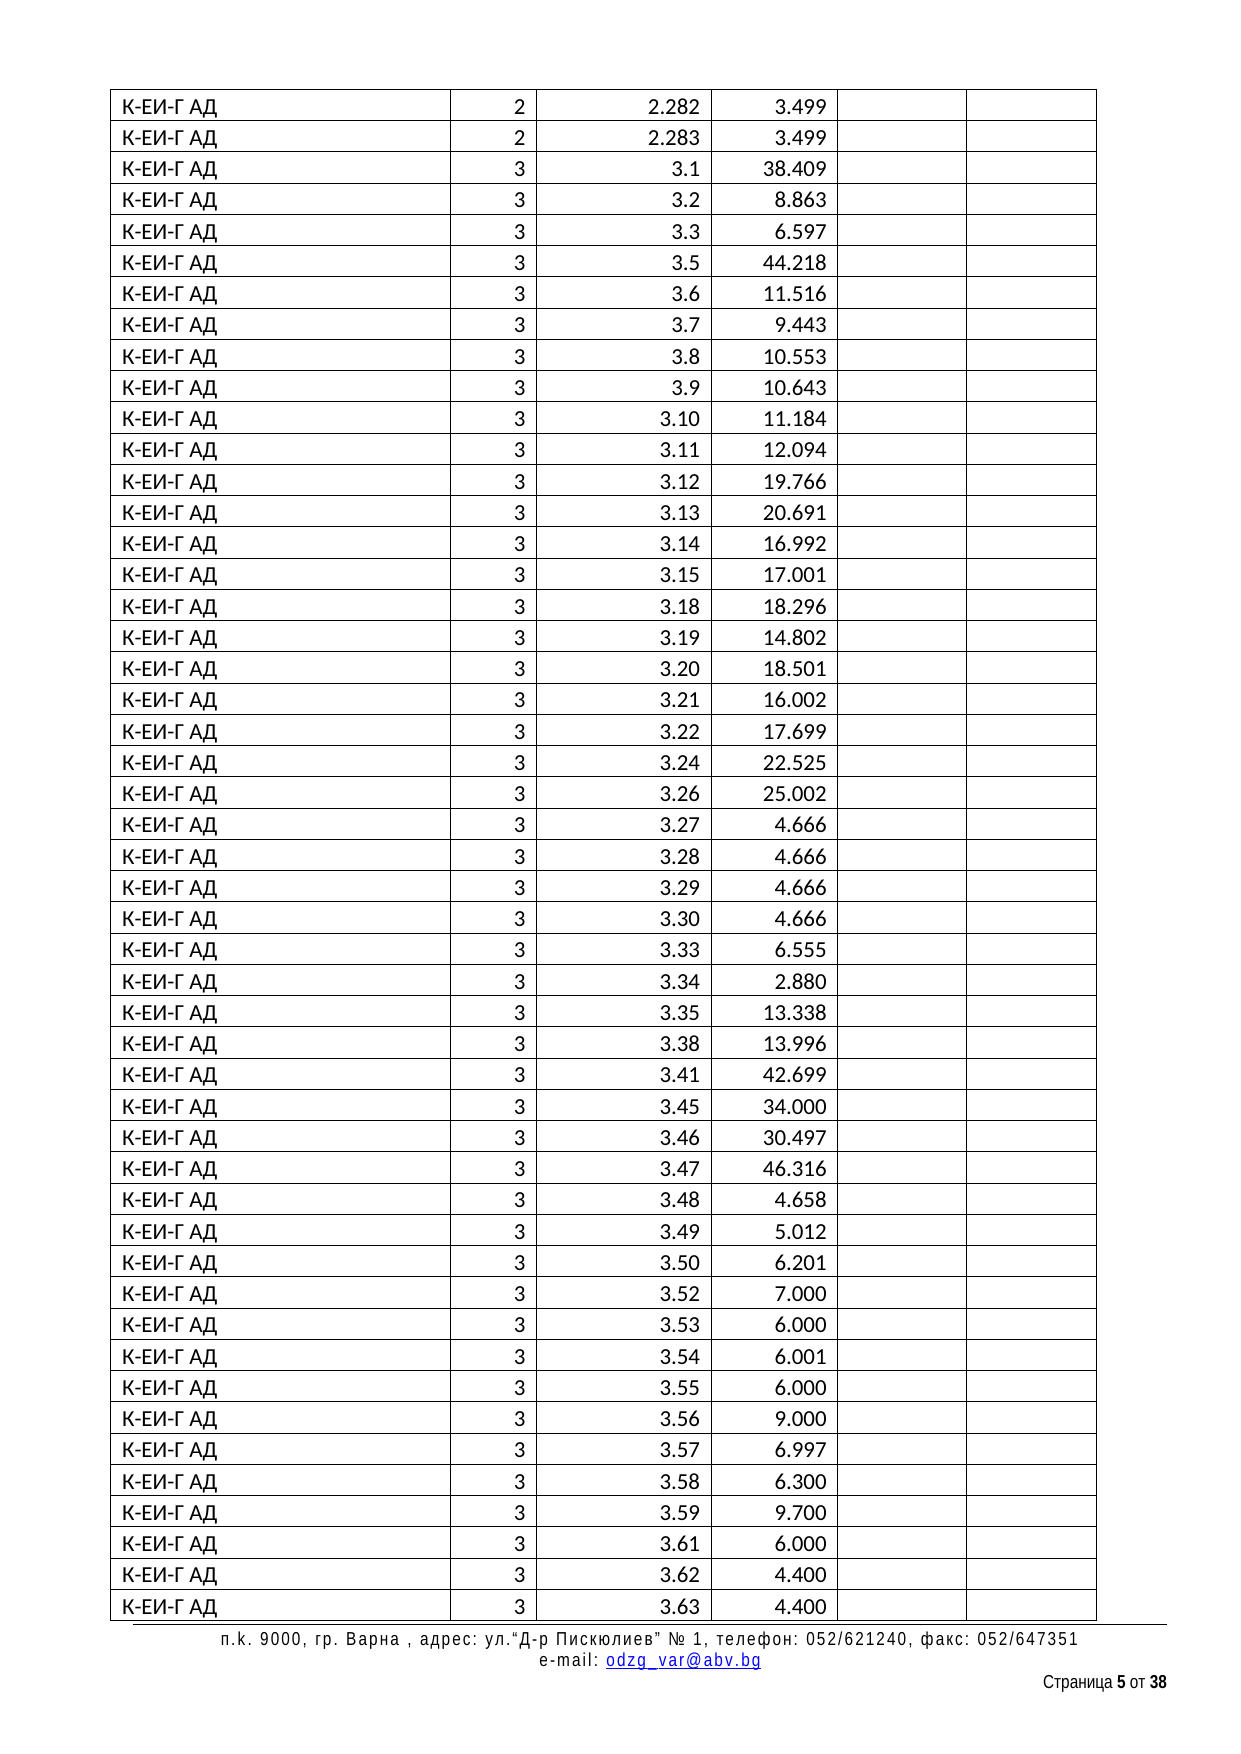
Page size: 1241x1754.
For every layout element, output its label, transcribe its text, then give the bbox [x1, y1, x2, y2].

table_cell [967, 934, 1096, 964]
table_cell [967, 902, 1096, 932]
table_cell 3 [451, 1215, 536, 1245]
table_cell 22.525 [712, 746, 837, 776]
table_cell 3 [451, 1059, 536, 1089]
table_cell 3.18 [537, 590, 711, 620]
table_cell 3.38 [537, 1027, 711, 1057]
table_cell К-ЕИ-Г АД [111, 1090, 450, 1120]
table_cell [838, 90, 966, 120]
table_cell 44.218 [712, 246, 837, 276]
table_cell 30.497 [712, 1121, 837, 1151]
table_cell 3.55 [537, 1371, 711, 1401]
table_cell 3.10 [537, 402, 711, 432]
table_cell К-ЕИ-Г АД [111, 340, 450, 370]
table_cell [967, 1340, 1096, 1370]
table_cell 3 [451, 777, 536, 807]
table_cell [838, 1309, 966, 1339]
table_cell 3 [451, 1184, 536, 1214]
table_cell 3 [451, 934, 536, 964]
table_cell К-ЕИ-Г АД [111, 684, 450, 714]
table_cell К-ЕИ-Г АД [111, 871, 450, 901]
table_cell [967, 809, 1096, 839]
table_cell [838, 840, 966, 870]
table_cell [967, 371, 1096, 401]
table_cell [967, 496, 1096, 526]
table_cell [838, 1090, 966, 1120]
table_cell [838, 1184, 966, 1214]
table_cell 6.000 [712, 1527, 837, 1557]
table_cell [967, 402, 1096, 432]
table_cell [838, 965, 966, 995]
table_cell К-ЕИ-Г АД [111, 1152, 450, 1182]
table_cell [838, 465, 966, 495]
table_cell 13.996 [712, 1027, 837, 1057]
table_cell 3 [451, 809, 536, 839]
table_cell [838, 1402, 966, 1432]
table_cell [967, 996, 1096, 1026]
table_cell К-ЕИ-Г АД [111, 1527, 450, 1557]
table_cell 3 [451, 184, 536, 214]
table_cell [838, 652, 966, 682]
table_cell 3.48 [537, 1184, 711, 1214]
table_cell 10.643 [712, 371, 837, 401]
table_cell [967, 340, 1096, 370]
table_cell 12.094 [712, 434, 837, 464]
table_cell 9.000 [712, 1402, 837, 1432]
table_cell [967, 1277, 1096, 1307]
table_cell К-ЕИ-Г АД [111, 152, 450, 182]
table_cell [838, 121, 966, 151]
table_cell 3 [451, 371, 536, 401]
table_cell [838, 1465, 966, 1495]
table_cell [967, 246, 1096, 276]
table_cell 10.553 [712, 340, 837, 370]
table_cell [967, 1184, 1096, 1214]
table_cell 3.22 [537, 715, 711, 745]
table_cell [838, 777, 966, 807]
table_cell 3 [451, 621, 536, 651]
table_cell [967, 559, 1096, 589]
table_cell 34.000 [712, 1090, 837, 1120]
table_cell [967, 1152, 1096, 1182]
table_cell [967, 1402, 1096, 1432]
table_cell 3 [451, 871, 536, 901]
table_cell 3 [451, 1309, 536, 1339]
table_cell 3.1 [537, 152, 711, 182]
table_cell 4.666 [712, 840, 837, 870]
table_cell 3 [451, 590, 536, 620]
table_cell 3.24 [537, 746, 711, 776]
table_cell К-ЕИ-Г АД [111, 1246, 450, 1276]
table_cell К-ЕИ-Г АД [111, 496, 450, 526]
table_cell 3.499 [712, 121, 837, 151]
table_cell К-ЕИ-Г АД [111, 777, 450, 807]
table_cell К-ЕИ-Г АД [111, 1121, 450, 1151]
table_cell [838, 1215, 966, 1245]
table_cell [838, 1121, 966, 1151]
table_cell 3 [451, 277, 536, 307]
table_cell [967, 277, 1096, 307]
table_cell [838, 1434, 966, 1464]
table_cell 3 [451, 1090, 536, 1120]
table_cell [838, 871, 966, 901]
table_cell 3.45 [537, 1090, 711, 1120]
table_cell 3 [451, 1027, 536, 1057]
table_cell [967, 840, 1096, 870]
table_cell 6.997 [712, 1434, 837, 1464]
table_cell К-ЕИ-Г АД [111, 90, 450, 120]
table_cell [838, 340, 966, 370]
table_cell [838, 1527, 966, 1557]
table_cell К-ЕИ-Г АД [111, 465, 450, 495]
table_cell 18.501 [712, 652, 837, 682]
table_cell К-ЕИ-Г АД [111, 621, 450, 651]
table_cell 3 [451, 840, 536, 870]
table_cell 3.58 [537, 1465, 711, 1495]
table_cell [967, 1059, 1096, 1089]
table_cell К-ЕИ-Г АД [111, 652, 450, 682]
table_cell 3 [451, 559, 536, 589]
table_cell [967, 1121, 1096, 1151]
table_cell 4.400 [712, 1559, 837, 1589]
table_cell 38.409 [712, 152, 837, 182]
table_cell 16.002 [712, 684, 837, 714]
table_cell 3 [451, 215, 536, 245]
table_cell 7.000 [712, 1277, 837, 1307]
table_cell 3.30 [537, 902, 711, 932]
table_cell [838, 590, 966, 620]
table_cell [838, 1371, 966, 1401]
table_cell К-ЕИ-Г АД [111, 902, 450, 932]
table_cell 3.13 [537, 496, 711, 526]
table_cell [967, 1246, 1096, 1276]
table_cell К-ЕИ-Г АД [111, 1215, 450, 1245]
table_cell 3.41 [537, 1059, 711, 1089]
table_cell 3 [451, 527, 536, 557]
table_cell 6.000 [712, 1371, 837, 1401]
table_cell 9.700 [712, 1496, 837, 1526]
table_cell 14.802 [712, 621, 837, 651]
table_cell 2 [451, 121, 536, 151]
table_cell [838, 402, 966, 432]
table_cell [967, 965, 1096, 995]
table_cell [838, 1152, 966, 1182]
table_cell [967, 1371, 1096, 1401]
table_cell 6.300 [712, 1465, 837, 1495]
table_cell 3.57 [537, 1434, 711, 1464]
table_cell [838, 1027, 966, 1057]
table_cell 3 [451, 1371, 536, 1401]
table_cell 3 [451, 1465, 536, 1495]
table_cell 6.597 [712, 215, 837, 245]
table_cell 3.26 [537, 777, 711, 807]
table_cell К-ЕИ-Г АД [111, 1184, 450, 1214]
table_cell 3.50 [537, 1246, 711, 1276]
table_cell 2 [451, 90, 536, 120]
table_cell [838, 1559, 966, 1589]
table_cell [838, 309, 966, 339]
table_cell [838, 934, 966, 964]
table_cell 3 [451, 1340, 536, 1370]
table_cell К-ЕИ-Г АД [111, 402, 450, 432]
table_cell [838, 215, 966, 245]
table_cell 11.184 [712, 402, 837, 432]
table_cell К-ЕИ-Г АД [111, 1340, 450, 1370]
table_cell [967, 715, 1096, 745]
table_cell 17.699 [712, 715, 837, 745]
table_cell [967, 746, 1096, 776]
table_cell [967, 184, 1096, 214]
table_cell [967, 527, 1096, 557]
table_cell [838, 1340, 966, 1370]
table_cell [838, 527, 966, 557]
table_cell 6.555 [712, 934, 837, 964]
table_cell К-ЕИ-Г АД [111, 1465, 450, 1495]
table_cell [838, 1246, 966, 1276]
table_cell К-ЕИ-Г АД [111, 965, 450, 995]
table_cell [838, 184, 966, 214]
table_cell 3 [451, 1246, 536, 1276]
table_cell 3.21 [537, 684, 711, 714]
table_cell 3 [451, 1434, 536, 1464]
table_cell 6.000 [712, 1309, 837, 1339]
table_cell 3.9 [537, 371, 711, 401]
table_cell 3 [451, 465, 536, 495]
table_cell 5.012 [712, 1215, 837, 1245]
table_cell К-ЕИ-Г АД [111, 590, 450, 620]
table_cell К-ЕИ-Г АД [111, 215, 450, 245]
table_cell К-ЕИ-Г АД [111, 184, 450, 214]
table_cell 8.863 [712, 184, 837, 214]
table_cell 18.296 [712, 590, 837, 620]
table_cell [967, 1309, 1096, 1339]
table_cell К-ЕИ-Г АД [111, 371, 450, 401]
table_cell 3 [451, 434, 536, 464]
table_cell К-ЕИ-Г АД [111, 1434, 450, 1464]
table_cell [967, 1027, 1096, 1057]
table_cell 3.27 [537, 809, 711, 839]
table_cell 3 [451, 902, 536, 932]
table_cell [967, 215, 1096, 245]
table_cell 20.691 [712, 496, 837, 526]
table_cell [838, 746, 966, 776]
table_cell [838, 371, 966, 401]
table_cell [838, 902, 966, 932]
table_cell 3.5 [537, 246, 711, 276]
table_cell 3.28 [537, 840, 711, 870]
table_cell [967, 1496, 1096, 1526]
table_cell 3.11 [537, 434, 711, 464]
table_cell 3.3 [537, 215, 711, 245]
table_cell 3 [451, 1152, 536, 1182]
table_cell [838, 246, 966, 276]
table_cell [967, 90, 1096, 120]
table_cell К-ЕИ-Г АД [111, 746, 450, 776]
table_cell 3 [451, 1527, 536, 1557]
table_cell 3.56 [537, 1402, 711, 1432]
table_cell 3.52 [537, 1277, 711, 1307]
table_cell 2.283 [537, 121, 711, 151]
table_cell 3 [451, 1402, 536, 1432]
table_cell [838, 621, 966, 651]
table_cell 25.002 [712, 777, 837, 807]
table_cell [838, 277, 966, 307]
table_cell 3.62 [537, 1559, 711, 1589]
table_cell К-ЕИ-Г АД [111, 934, 450, 964]
table_cell [967, 621, 1096, 651]
table_cell 3.34 [537, 965, 711, 995]
table_cell К-ЕИ-Г АД [111, 1309, 450, 1339]
table_cell 3 [451, 965, 536, 995]
table_cell 4.666 [712, 871, 837, 901]
table_cell К-ЕИ-Г АД [111, 121, 450, 151]
table_cell 3 [451, 402, 536, 432]
table_cell К-ЕИ-Г АД [111, 527, 450, 557]
table_cell [967, 1590, 1096, 1620]
table_cell 3.63 [537, 1590, 711, 1620]
table_cell К-ЕИ-Г АД [111, 809, 450, 839]
table_cell 3 [451, 1496, 536, 1526]
table_cell [838, 559, 966, 589]
table_cell [967, 1434, 1096, 1464]
table_cell К-ЕИ-Г АД [111, 996, 450, 1026]
table_cell 2.282 [537, 90, 711, 120]
table_cell 13.338 [712, 996, 837, 1026]
table_cell 3 [451, 715, 536, 745]
table_cell 19.766 [712, 465, 837, 495]
table_cell 4.400 [712, 1590, 837, 1620]
table_cell 3.29 [537, 871, 711, 901]
table_cell 3 [451, 152, 536, 182]
table_cell К-ЕИ-Г АД [111, 1590, 450, 1620]
table_cell [967, 871, 1096, 901]
table_cell К-ЕИ-Г АД [111, 559, 450, 589]
table_cell 3.2 [537, 184, 711, 214]
table_cell 3.19 [537, 621, 711, 651]
table_cell 3.35 [537, 996, 711, 1026]
table_cell 3 [451, 684, 536, 714]
table_cell К-ЕИ-Г АД [111, 1277, 450, 1307]
table_cell 3 [451, 496, 536, 526]
table_cell 4.666 [712, 809, 837, 839]
table_cell К-ЕИ-Г АД [111, 1059, 450, 1089]
table_cell 3.47 [537, 1152, 711, 1182]
table_cell 3.499 [712, 90, 837, 120]
table_cell [838, 1496, 966, 1526]
table_cell [967, 309, 1096, 339]
table_cell 3.49 [537, 1215, 711, 1245]
table_cell 3 [451, 996, 536, 1026]
table_cell 3.33 [537, 934, 711, 964]
table_cell [838, 434, 966, 464]
table_cell 4.658 [712, 1184, 837, 1214]
table_cell К-ЕИ-Г АД [111, 309, 450, 339]
table_cell [967, 152, 1096, 182]
table_cell 46.316 [712, 1152, 837, 1182]
table_cell [967, 1559, 1096, 1589]
table_cell К-ЕИ-Г АД [111, 277, 450, 307]
table_cell [838, 996, 966, 1026]
table_cell 11.516 [712, 277, 837, 307]
table_cell К-ЕИ-Г АД [111, 1402, 450, 1432]
table_cell 3.7 [537, 309, 711, 339]
table_cell [967, 1465, 1096, 1495]
table_cell [838, 1059, 966, 1089]
table_cell 3.61 [537, 1527, 711, 1557]
table_cell [838, 1590, 966, 1620]
table_cell [838, 1277, 966, 1307]
table_cell [967, 121, 1096, 151]
table_cell 3.54 [537, 1340, 711, 1370]
table_cell 3 [451, 746, 536, 776]
table_cell К-ЕИ-Г АД [111, 1559, 450, 1589]
table_cell 3.59 [537, 1496, 711, 1526]
table_cell 3 [451, 1559, 536, 1589]
table_cell 3.53 [537, 1309, 711, 1339]
table_cell [838, 809, 966, 839]
table_cell 3 [451, 1590, 536, 1620]
table_cell К-ЕИ-Г АД [111, 434, 450, 464]
table_cell К-ЕИ-Г АД [111, 1027, 450, 1057]
table_cell К-ЕИ-Г АД [111, 246, 450, 276]
table_cell 3.6 [537, 277, 711, 307]
table_cell 2.880 [712, 965, 837, 995]
table_cell [838, 684, 966, 714]
table_cell [967, 652, 1096, 682]
table_cell [838, 715, 966, 745]
table_cell К-ЕИ-Г АД [111, 715, 450, 745]
table_cell [967, 1527, 1096, 1557]
table_cell 3 [451, 652, 536, 682]
table_cell 16.992 [712, 527, 837, 557]
table_cell К-ЕИ-Г АД [111, 1371, 450, 1401]
table_cell К-ЕИ-Г АД [111, 840, 450, 870]
table_cell 3.20 [537, 652, 711, 682]
table_cell [967, 434, 1096, 464]
table_cell 3 [451, 1121, 536, 1151]
table_cell 6.201 [712, 1246, 837, 1276]
table_cell [967, 465, 1096, 495]
table_cell [967, 590, 1096, 620]
table_cell [967, 1215, 1096, 1245]
table_cell 3 [451, 340, 536, 370]
table_cell К-ЕИ-Г АД [111, 1496, 450, 1526]
table_cell [838, 152, 966, 182]
table_cell [967, 777, 1096, 807]
table_cell 3.8 [537, 340, 711, 370]
table_cell 3.14 [537, 527, 711, 557]
table_cell 3 [451, 246, 536, 276]
table_cell [838, 496, 966, 526]
table_cell 4.666 [712, 902, 837, 932]
table_cell 42.699 [712, 1059, 837, 1089]
table_cell 3.15 [537, 559, 711, 589]
table_cell 3 [451, 309, 536, 339]
table_cell 3.12 [537, 465, 711, 495]
table_cell 17.001 [712, 559, 837, 589]
table_cell [967, 684, 1096, 714]
table_cell 9.443 [712, 309, 837, 339]
table_cell 3.46 [537, 1121, 711, 1151]
table_cell 6.001 [712, 1340, 837, 1370]
table_cell 3 [451, 1277, 536, 1307]
table_cell [967, 1090, 1096, 1120]
